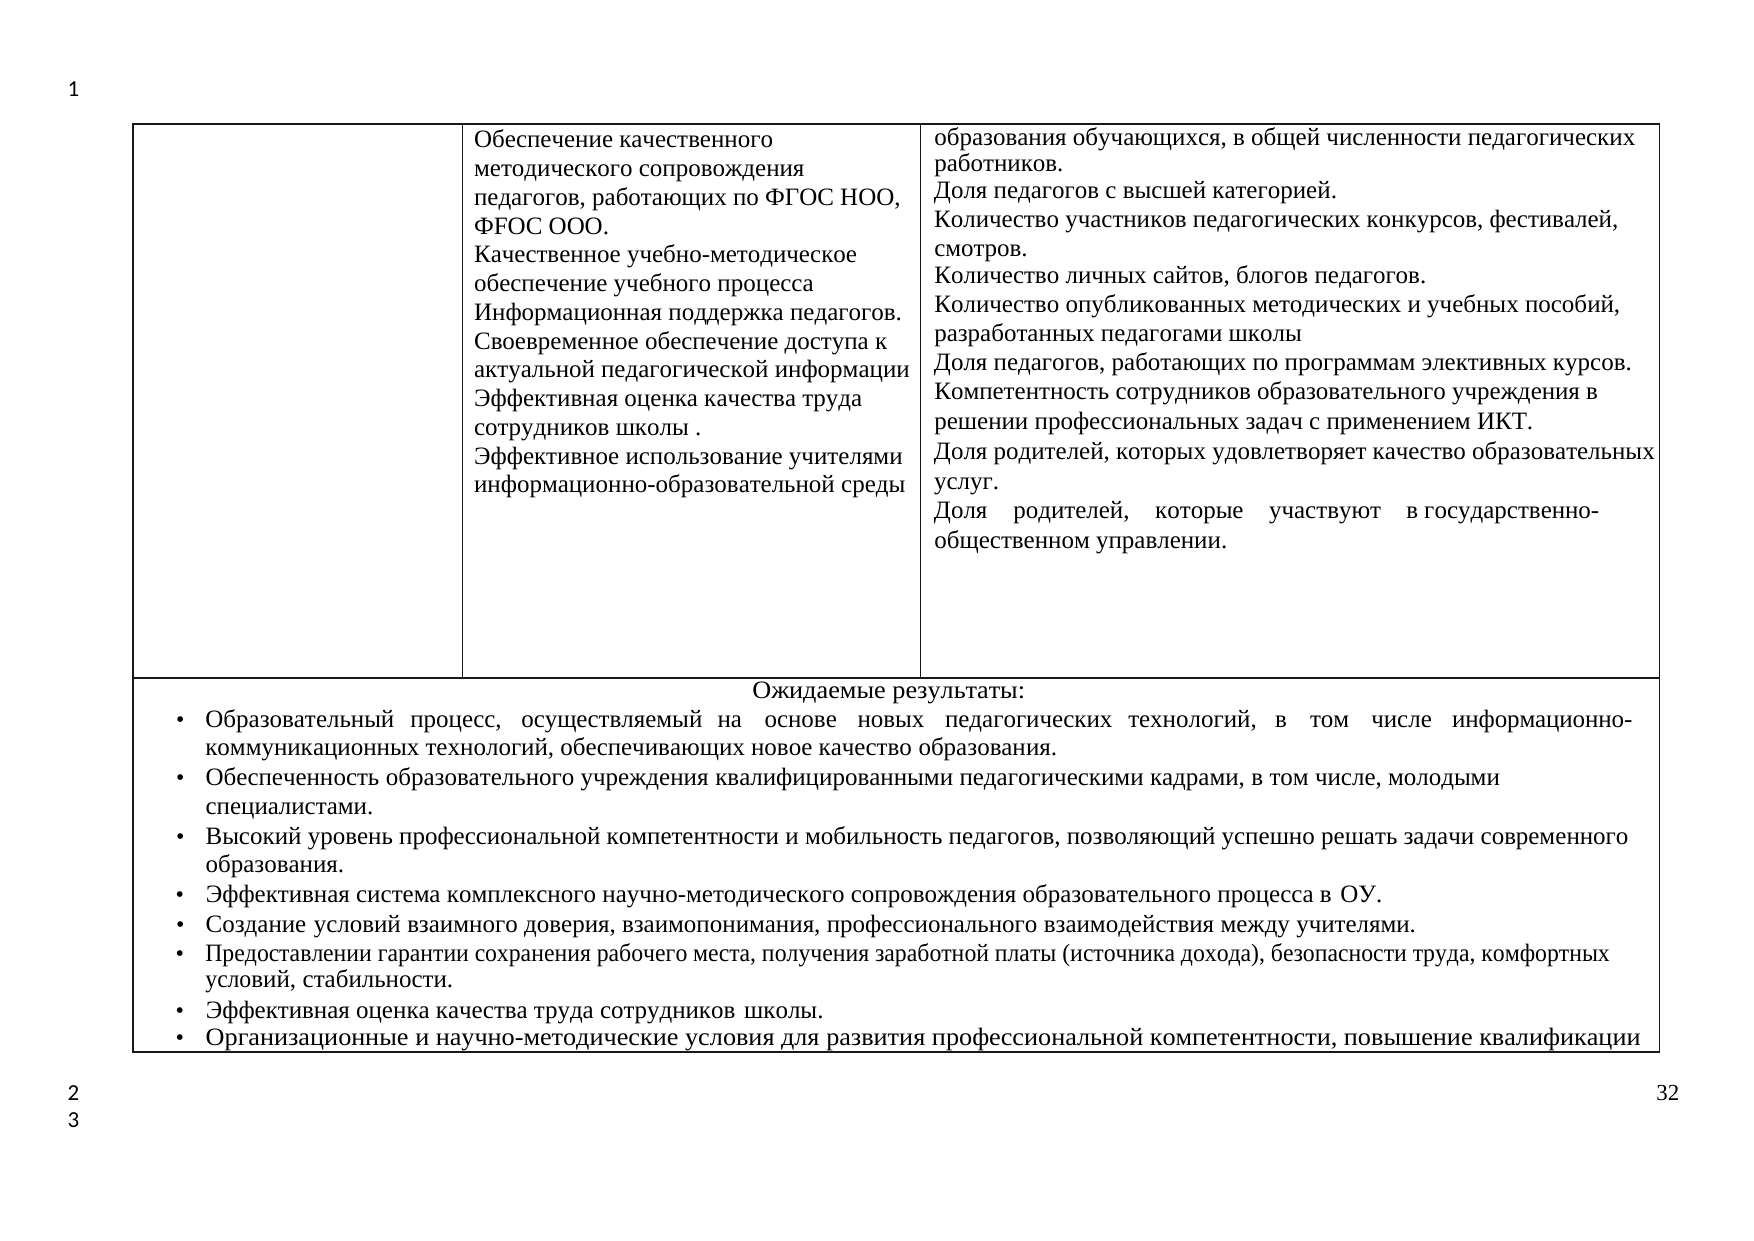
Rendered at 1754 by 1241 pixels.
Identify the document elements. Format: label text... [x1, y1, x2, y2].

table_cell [134, 679, 1659, 1051]
table_cell [134, 125, 462, 677]
table_cell Обеспечение качественного методического сопровождения педагогов, работающих по ФГОС HOO, ФFOC ООО. Качественное учебно-методическое обеспечение учебного процесса Информационная поддержка педагогов. Своевременное обеспечение доступа к актуальной педагогической информации Эффективная оценка качества труда сотрудников школы . Эффективное использование учителями информационно-образовательной среды [463, 125, 920, 677]
table_cell образования обучающихся, в общей численности педагогических работников. Доля педагогов с высшей категорией. Количество участников педагогических конкурсов, фестивалей, смотров. Количество личных сайтов, блогов педагогов. Количество опубликованных методических и учебных пособий, разработанных педагогами школы Доля педагогов, работающих по программам элективных курсов. Компетентность сотрудников образовательного учреждения в решении профессиональных задач с применением ИКТ. Доля родителей, которых удовлетворяет качество образовательных услуг. Доля родителей, которые участвуют в государственно- общественном управлении. [921, 125, 1659, 677]
